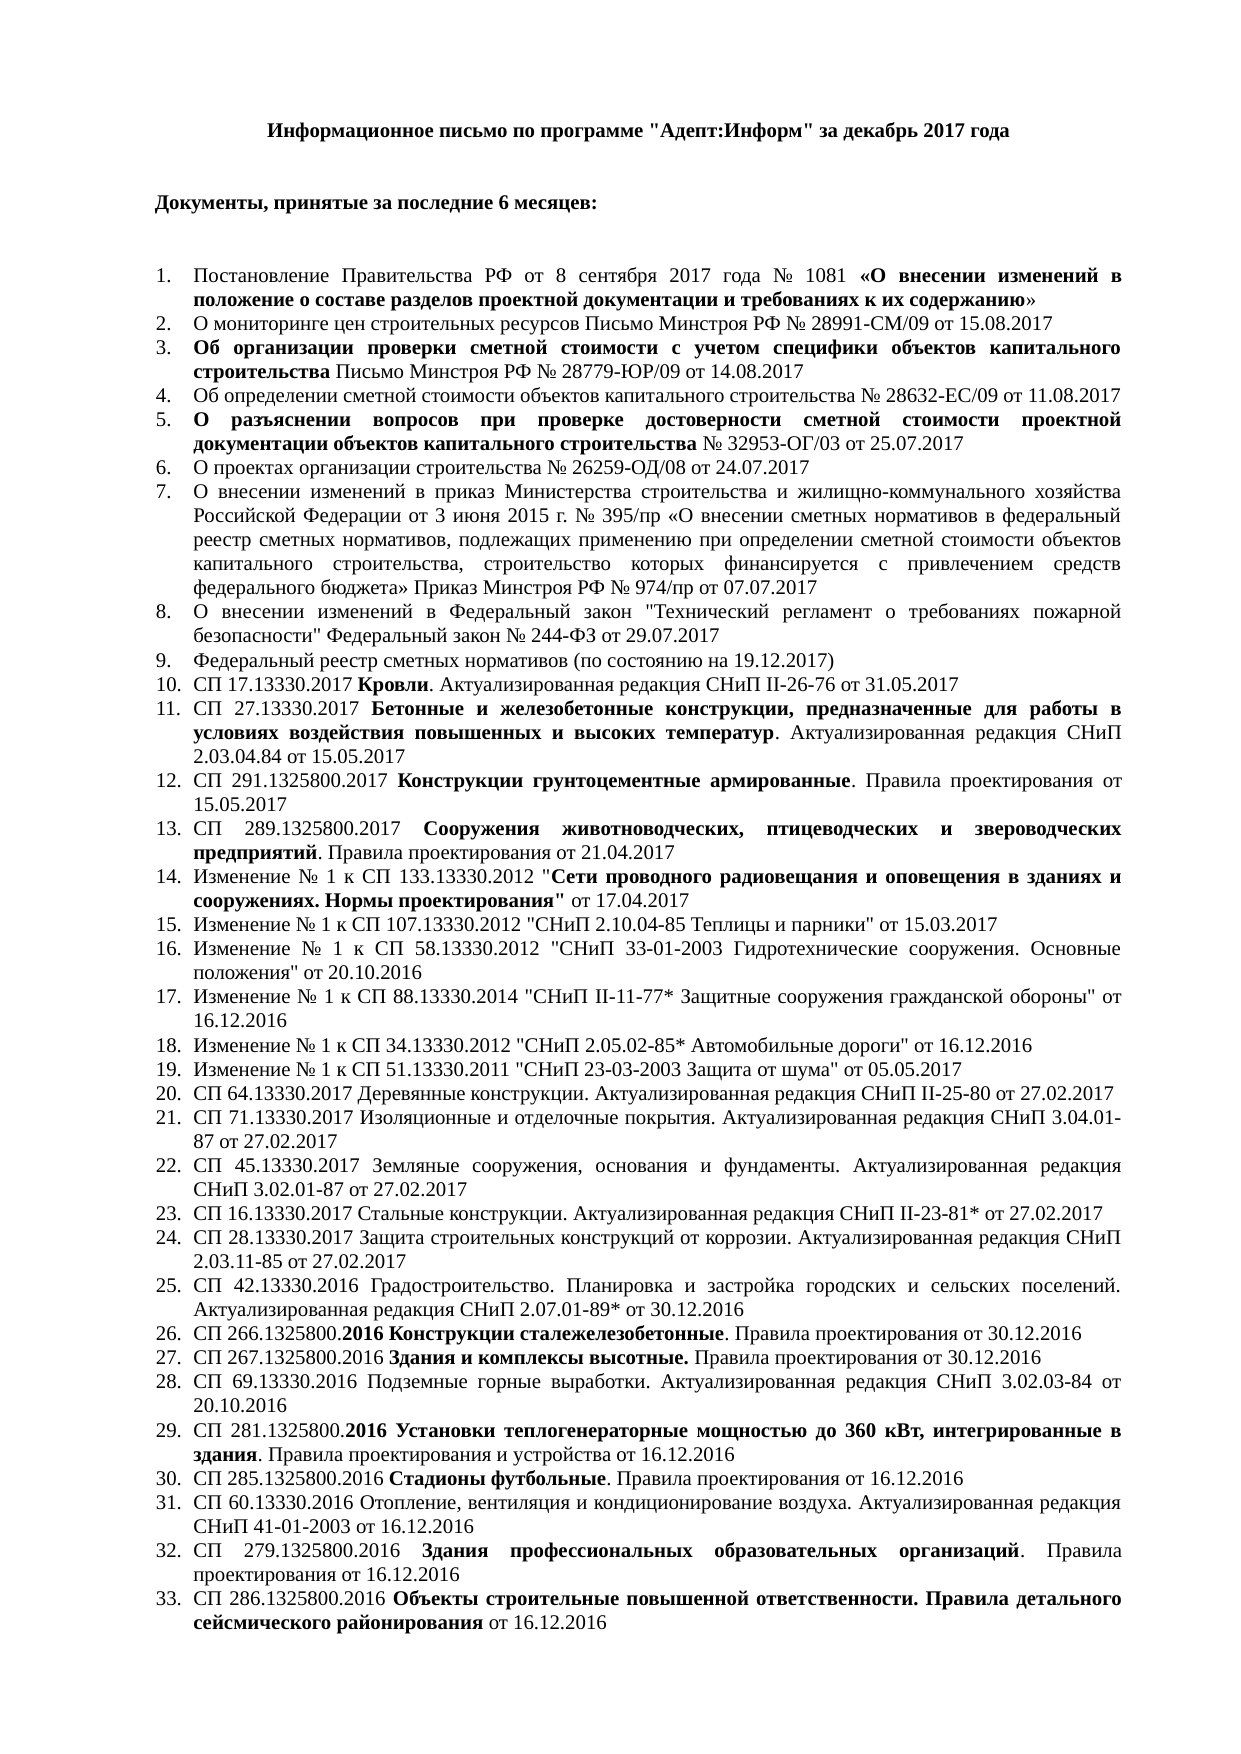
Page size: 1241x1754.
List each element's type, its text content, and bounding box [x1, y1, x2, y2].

text Документы, принятые за последние 6 месяцев: [118, 190, 1122, 214]
list СП 71.13330.2017 Изоляционные и отделочные покрытия. Актуализированная редакция СНиП 3.04.01-87 от 27.02.2017 [156, 1105, 1122, 1153]
list Изменение № 1 к СП 58.13330.2012 "СНиП 33-01-2003 Гидротехнические сооружения. Основные положения" от 20.10.2016 [156, 936, 1122, 984]
list СП 64.13330.2017 Деревянные конструкции. Актуализированная редакция СНиП II-25-80 от 27.02.2017 [156, 1081, 1122, 1105]
list Федеральный реестр сметных нормативов (по состоянию на 19.12.2017) [156, 647, 1122, 672]
list СП 69.13330.2016 Подземные горные выработки. Актуализированная редакция СНиП 3.02.03-84 от 20.10.2016 [156, 1369, 1122, 1417]
list Изменение № 1 к СП 107.13330.2012 "СНиП 2.10.04-85 Теплицы и парники" от 15.03.2017 [156, 912, 1122, 936]
list СП 60.13330.2016 Отопление, вентиляция и кондиционирование воздуха. Актуализированная редакция СНиП 41-01-2003 от 16.12.2016 [156, 1490, 1122, 1538]
list Изменение № 1 к СП 34.13330.2012 "СНиП 2.05.02-85* Автомобильные дороги" от 16.12.2016 [156, 1032, 1122, 1057]
list СП 289.1325800.2017 Сооружения животноводческих, птицеводческих и звероводческих предприятий. Правила проектирования от 21.04.2017 [156, 816, 1122, 864]
list Изменение № 1 к СП 51.13330.2011 "СНиП 23-03-2003 Защита от шума" от 05.05.2017 [156, 1057, 1122, 1081]
list О проектах организации строительства № 26259-ОД/08 от 24.07.2017 [156, 455, 1122, 479]
list Об организации проверки сметной стоимости с учетом специфики объектов капитального строительства Письмо Минстроя РФ № 28779-ЮР/09 от 14.08.2017 [156, 335, 1122, 383]
list О внесении изменений в Федеральный закон "Технический регламент о требованиях пожарной безопасности" Федеральный закон № 244-ФЗ от 29.07.2017 [156, 599, 1122, 647]
list СП 28.13330.2017 Защита строительных конструкций от коррозии. Актуализированная редакция СНиП 2.03.11-85 от 27.02.2017 [156, 1225, 1122, 1273]
list Изменение № 1 к СП 133.13330.2012 "Сети проводного радиовещания и оповещения в зданиях и сооружениях. Нормы проектирования" от 17.04.2017 [156, 864, 1122, 912]
list Об определении сметной стоимости объектов капитального строительства № 28632-ЕС/09 от 11.08.2017 [156, 383, 1122, 407]
list О внесении изменений в приказ Министерства строительства и жилищно-коммунального хозяйства Российской Федерации от 3 июня 2015 г. № 395/пр «О внесении сметных нормативов в федеральный реестр сметных нормативов, подлежащих применению при определении сметной стоимости объектов капитального строительства, строительство которых финансируется с привлечением средств федерального бюджета» Приказ Минстроя РФ № 974/пр от 07.07.2017 [156, 479, 1122, 599]
list СП 279.1325800.2016 Здания профессиональных образовательных организаций. Правила проектирования от 16.12.2016 [156, 1538, 1122, 1586]
list СП 286.1325800.2016 Объекты строительные повышенной ответственности. Правила детального сейсмического районирования от 16.12.2016 [156, 1586, 1122, 1634]
list Изменение № 1 к СП 88.13330.2014 "СНиП II-11-77* Защитные сооружения гражданской обороны" от 16.12.2016 [156, 984, 1122, 1032]
list О мониторинге цен строительных ресурсов Письмо Минстроя РФ № 28991-СМ/09 от 15.08.2017 [156, 311, 1122, 335]
list СП 27.13330.2017 Бетонные и железобетонные конструкции, предназначенные для работы в условиях воздействия повышенных и высоких температур. Актуализированная редакция СНиП 2.03.04.84 от 15.05.2017 [156, 696, 1122, 768]
list СП 291.1325800.2017 Конструкции грунтоцементные армированные. Правила проектирования от 15.05.2017 [156, 768, 1122, 816]
text Информационное письмо по программе "Адепт:Информ" за декабрь 2017 года [118, 118, 1122, 142]
list СП 42.13330.2016 Градостроительство. Планировка и застройка городских и сельских поселений. Актуализированная редакция СНиП 2.07.01-89* от 30.12.2016 [156, 1273, 1122, 1321]
list Постановление Правительства РФ от 8 сентября 2017 года № 1081 «О внесении изменений в положение о составе разделов проектной документации и требованиях к их содержанию» [156, 262, 1122, 311]
list СП 285.1325800.2016 Стадионы футбольные. Правила проектирования от 16.12.2016 [156, 1466, 1122, 1490]
list СП 45.13330.2017 Земляные сооружения, основания и фундаменты. Актуализированная редакция СНиП 3.02.01-87 от 27.02.2017 [156, 1153, 1122, 1201]
list СП 17.13330.2017 Кровли. Актуализированная редакция СНиП II-26-76 от 31.05.2017 [156, 672, 1122, 696]
list СП 267.1325800.2016 Здания и комплексы высотные. Правила проектирования от 30.12.2016 [156, 1345, 1122, 1369]
list СП 281.1325800.2016 Установки теплогенераторные мощностью до 360 кВт, интегрированные в здания. Правила проектирования и устройства от 16.12.2016 [156, 1417, 1122, 1466]
list СП 266.1325800.2016 Конструкции сталежелезобетонные. Правила проектирования от 30.12.2016 [156, 1321, 1122, 1345]
list СП 16.13330.2017 Стальные конструкции. Актуализированная редакция СНиП II-23-81* от 27.02.2017 [156, 1201, 1122, 1225]
list О разъяснении вопросов при проверке достоверности сметной стоимости проектной документации объектов капитального строительства № 32953-ОГ/03 от 25.07.2017 [156, 407, 1122, 455]
